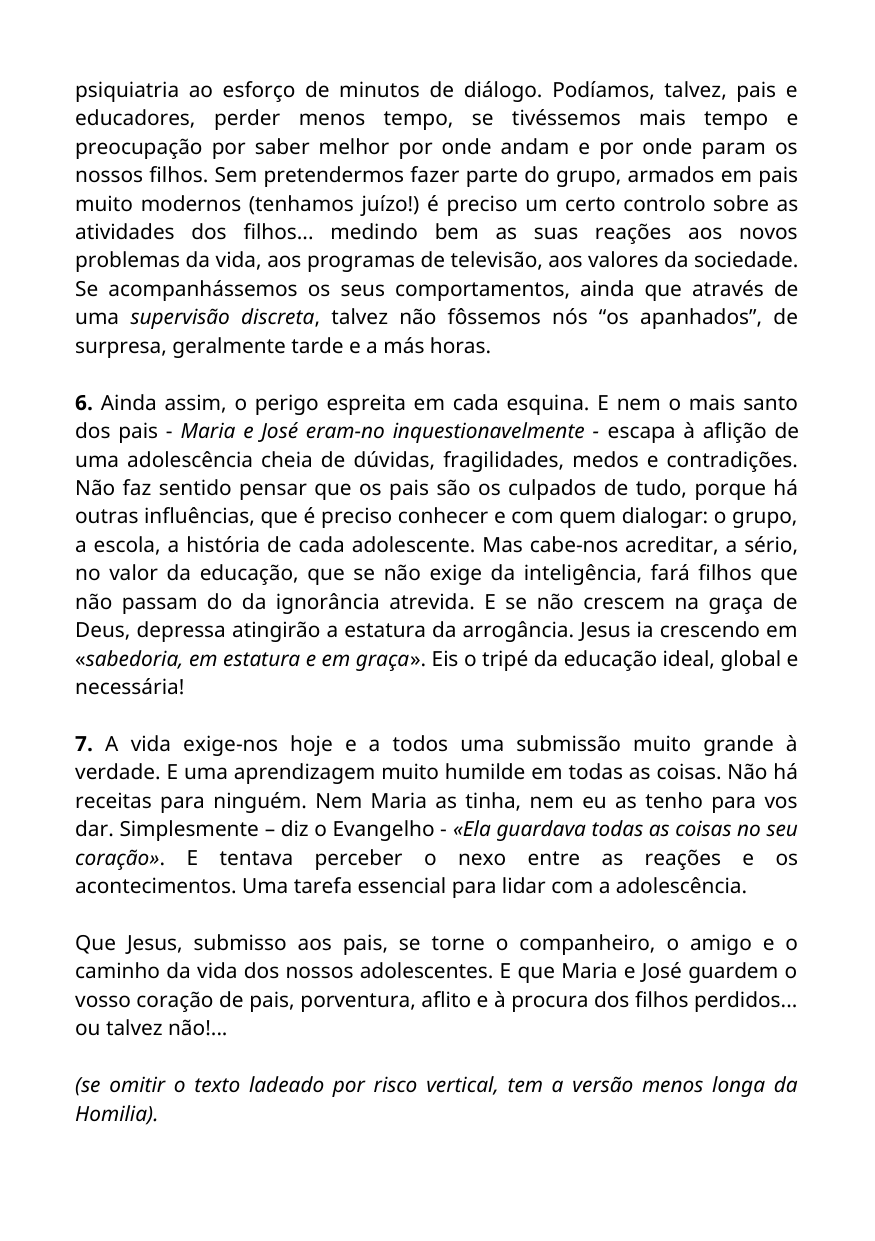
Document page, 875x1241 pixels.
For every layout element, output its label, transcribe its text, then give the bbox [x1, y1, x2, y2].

text Que Jesus, submisso aos pais, se torne o companheiro, o amigo e o caminho da vida dos nossos adolescentes. E que Maria e José guardem o vosso coração de pais, porventura, aflito e à procura dos filhos perdidos... ou talvez não!... [75, 928, 799, 1042]
text 6. Ainda assim, o perigo espreita em cada esquina. E nem o mais santo dos pais - Maria e José eram-no inquestionavelmente - escapa à aflição de uma adolescência cheia de dúvidas, fragilidades, medos e contradições. Não faz sentido pensar que os pais são os culpados de tudo, porque há outras influências, que é preciso conhecer e com quem dialogar: o grupo, a escola, a história de cada adolescente. Mas cabe-nos acreditar, a sério, no valor da educação, que se não exige da inteligência, fará filhos que não passam do da ignorância atrevida. E se não crescem na graça de Deus, depressa atingirão a estatura da arrogância. Jesus ia crescendo em «sabedoria, em estatura e em graça». Eis o tripé da educação ideal, global e necessária! [75, 388, 799, 701]
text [75, 75, 799, 359]
text (se omitir o texto ladeado por risco vertical, tem a versão menos longa da Homilia). [75, 1070, 799, 1127]
text 7. A vida exige-nos hoje e a todos uma submissão muito grande à verdade. E uma aprendizagem muito humilde em todas as coisas. Não há receitas para ninguém. Nem Maria as tinha, nem eu as tenho para vos dar. Simplesmente – diz o Evangelho - «Ela guardava todas as coisas no seu coração». E tentava perceber o nexo entre as reações e os acontecimentos. Uma tarefa essencial para lidar com a adolescência. [75, 729, 799, 900]
